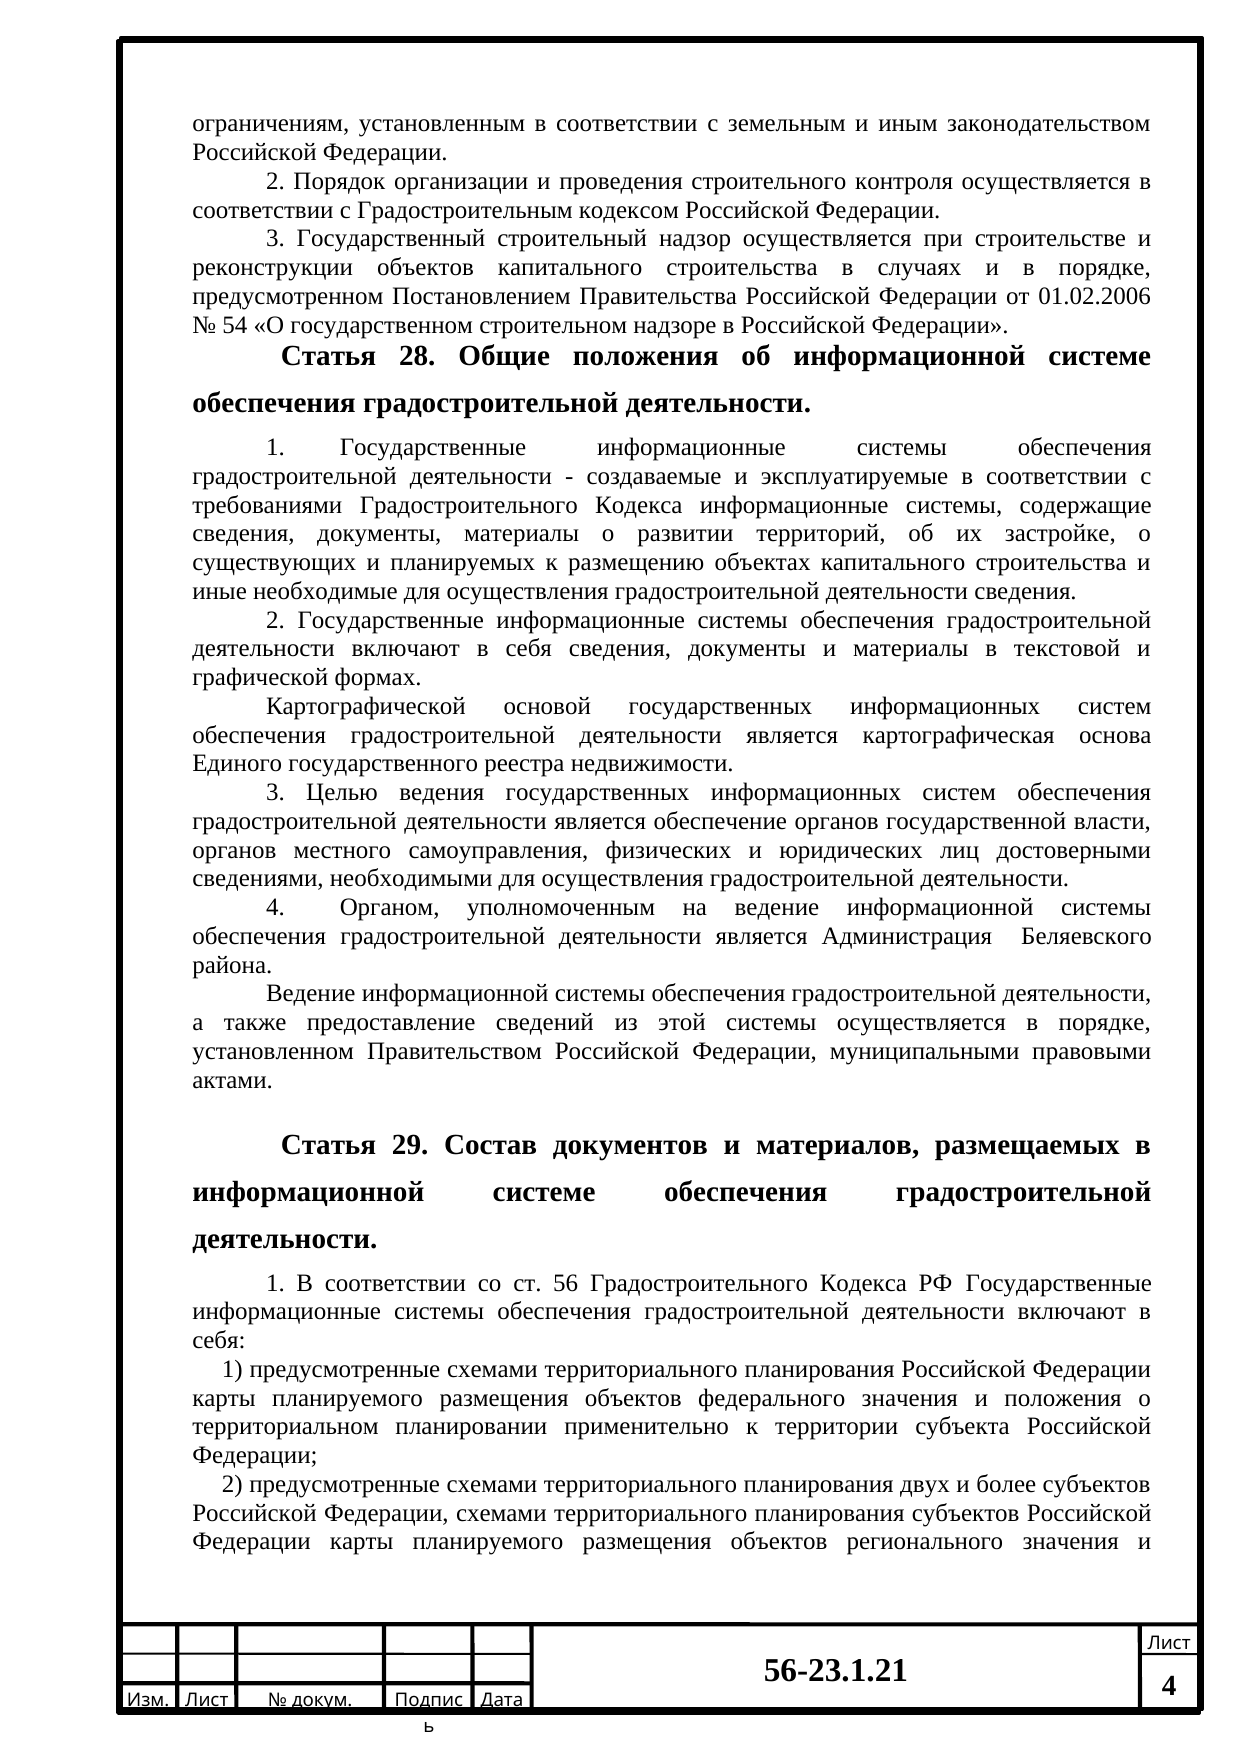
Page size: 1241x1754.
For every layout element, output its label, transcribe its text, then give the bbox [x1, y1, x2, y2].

subtitle Статья 28. Общие положения об информационной системе обеспечения градостроительной деятельности. [192, 338, 1152, 419]
text Ведение информационной системы обеспечения градостроительной деятельности, а также предоставление сведений из этой системы осуществляется в порядке, установленном Правительством Российской Федерации, муниципальными правовыми актами. [192, 978, 1152, 1093]
text Картографической основой государственных информационных систем обеспечения градостроительной деятельности является картографическая основа Единого государственного реестра недвижимости. [192, 691, 1152, 777]
text 1) предусмотренные схемами территориального планирования Российской Федерации карты планируемого размещения объектов федерального значения и положения о территориальном планировании применительно к территории субъекта Российской Федерации; [192, 1354, 1152, 1469]
text 4. Органом, уполномоченным на ведение информационной системы обеспечения градостроительной деятельности является Администрация Беляевского района. [192, 892, 1152, 978]
text 3. Целью ведения государственных информационных систем обеспечения градостроительной деятельности является обеспечение органов государственной власти, органов местного самоуправления, физических и юридических лиц достоверными сведениями, необходимыми для осуществления градостроительной деятельности. [192, 777, 1152, 892]
text 1. В соответствии со ст. 56 Градостроительного Кодекса РФ Государственные информационные системы обеспечения градостроительной деятельности включают в себя: [192, 1268, 1152, 1354]
subtitle Статья 29. Состав документов и материалов, размещаемых в информационной системе обеспечения градостроительной деятельности. [192, 1127, 1152, 1254]
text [192, 108, 1152, 166]
text 1. Государственные информационные системы обеспечения градостроительной деятельности - создаваемые и эксплуатируемые в соответствии с требованиями Градостроительного Кодекса информационные системы, содержащие сведения, документы, материалы о развитии территорий, об их застройке, о существующих и планируемых к размещению объектах капитального строительства и иные необходимые для осуществления градостроительной деятельности сведения. [192, 432, 1152, 605]
text 3. Государственный строительный надзор осуществляется при строительстве и реконструкции объектов капитального строительства в случаях и в порядке, предусмотренном Постановлением Правительства Российской Федерации от 01.02.2006 № 54 «О государственном строительном надзоре в Российской Федерации». [192, 223, 1152, 338]
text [192, 1469, 1152, 1555]
text 2. Порядок организации и проведения строительного контроля осуществляется в соответствии с Градостроительным кодексом Российской Федерации. [192, 166, 1152, 223]
text 2. Государственные информационные системы обеспечения градостроительной деятельности включают в себя сведения, документы и материалы в текстовой и графической формах. [192, 605, 1152, 691]
